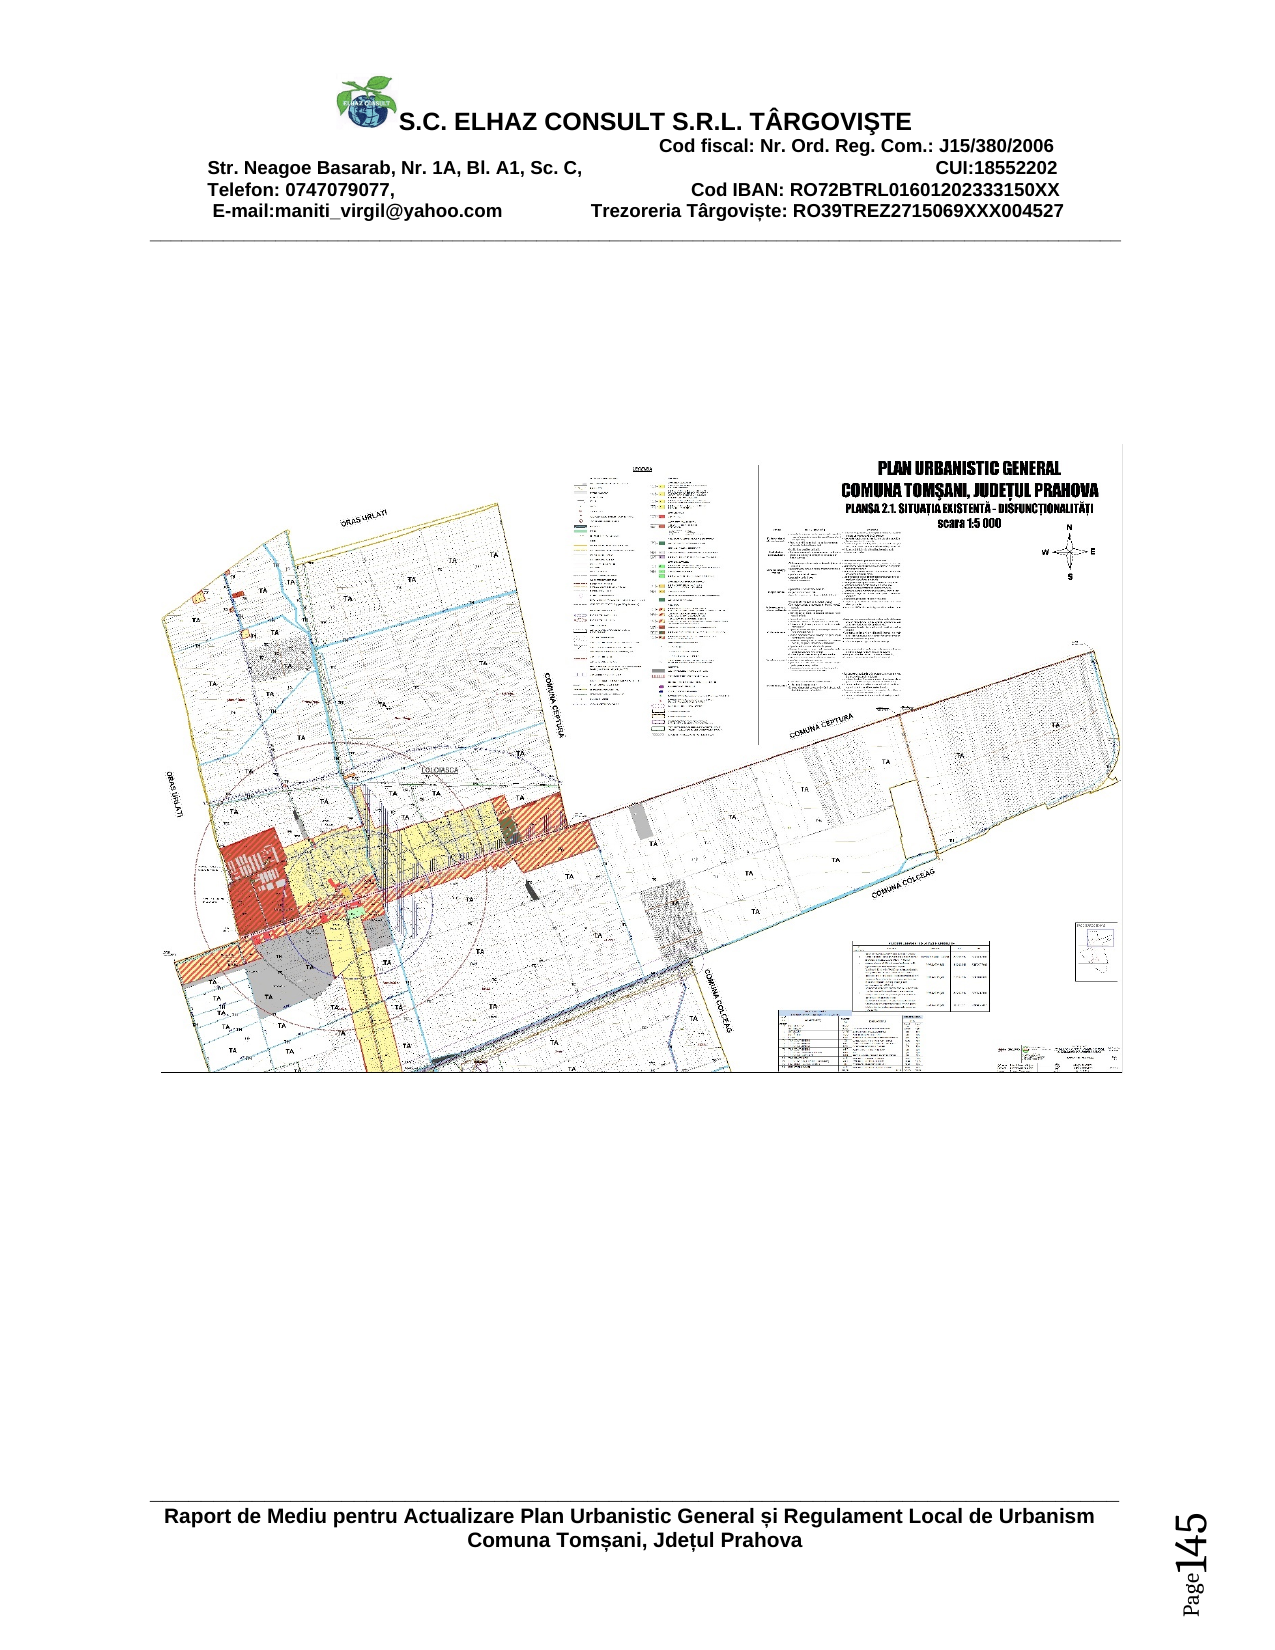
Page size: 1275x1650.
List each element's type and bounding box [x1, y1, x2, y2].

picture [334, 73, 399, 130]
picture [150, 438, 1125, 1076]
